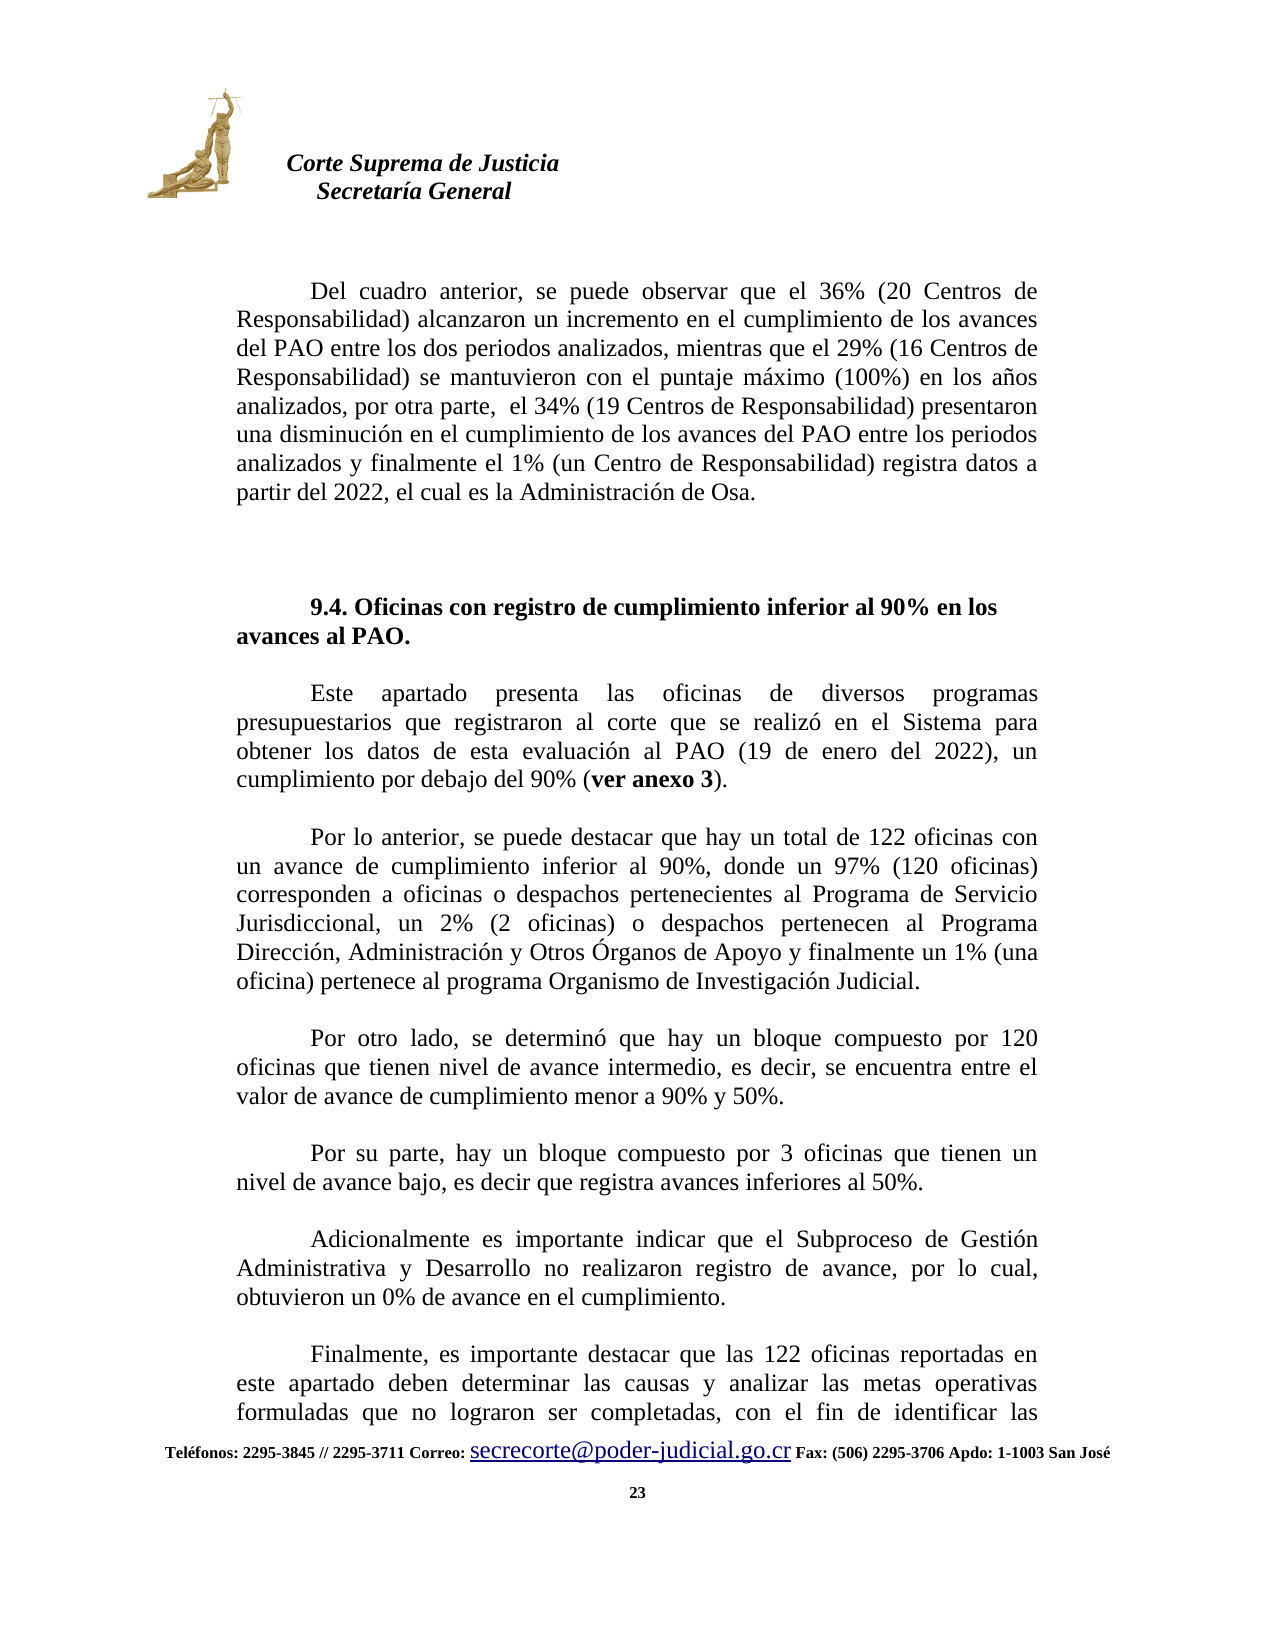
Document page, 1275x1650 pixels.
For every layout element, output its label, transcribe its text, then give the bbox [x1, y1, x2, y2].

text Del cuadro anterior, se puede observar que el 36% (20 Centros de Responsabilidad) alcanzaron un incremento en el cumplimiento de los avances del PAO entre los dos periodos analizados, mientras que el 29% (16 Centros de Responsabilidad) se mantuvieron con el puntaje máximo (100%) en los años analizados, por otra parte, el 34% (19 Centros de Responsabilidad) presentaron una disminución en el cumplimiento de los avances del PAO entre los periodos analizados y finalmente el 1% (un Centro de Responsabilidad) registra datos a partir del 2022, el cual es la Administración de Osa. [236, 276, 1039, 506]
picture [147, 88, 246, 198]
text Este apartado presenta las oficinas de diversos programas presupuestarios que registraron al corte que se realizó en el Sistema para obtener los datos de esta evaluación al PAO (19 de enero del 2022), un cumplimiento por debajo del 90% (ver anexo 3). [236, 678, 1039, 793]
text 9.4. Oficinas con registro de cumplimiento inferior al 90% en los avances al PAO. [236, 592, 1039, 649]
text Adicionalmente es importante indicar que el Subproceso de Gestión Administrativa y Desarrollo no realizaron registro de avance, por lo cual, obtuvieron un 0% de avance en el cumplimiento. [236, 1224, 1039, 1311]
text Por lo anterior, se puede destacar que hay un total de 122 oficinas con un avance de cumplimiento inferior al 90%, donde un 97% (120 oficinas) corresponden a oficinas o despachos pertenecientes al Programa de Servicio Jurisdiccional, un 2% (2 oficinas) o despachos pertenecen al Programa Dirección, Administración y Otros Órganos de Apoyo y finalmente un 1% (una oficina) pertenece al programa Organismo de Investigación Judicial. [236, 822, 1039, 994]
text Por su parte, hay un bloque compuesto por 3 oficinas que tienen un nivel de avance bajo, es decir que registra avances inferiores al 50%. [236, 1138, 1039, 1196]
text Por otro lado, se determinó que hay un bloque compuesto por 120 oficinas que tienen nivel de avance intermedio, es decir, se encuentra entre el valor de avance de cumplimiento menor a 90% y 50%. [236, 1023, 1039, 1109]
